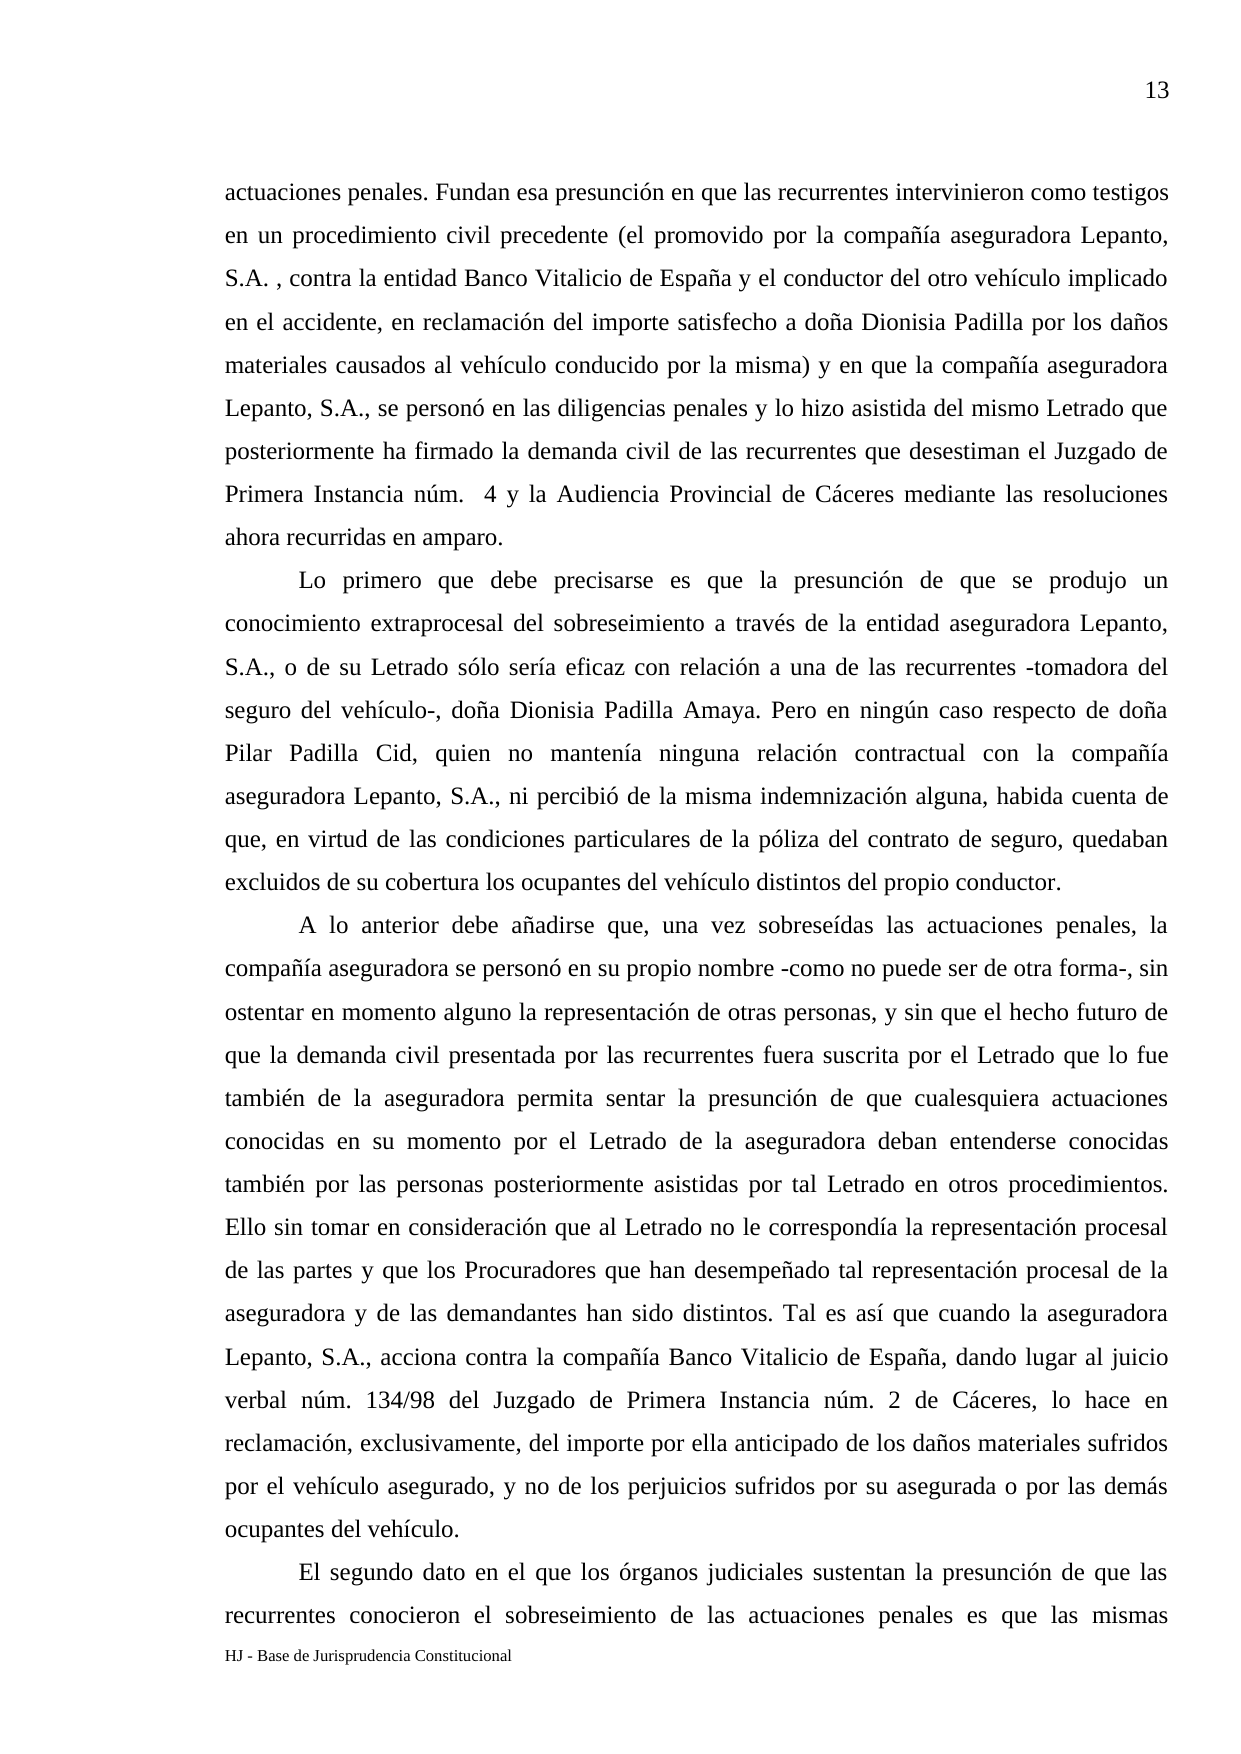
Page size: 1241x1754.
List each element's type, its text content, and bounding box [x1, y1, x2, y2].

text A lo anterior debe añadirse que, una vez sobreseídas las actuaciones penales, la compañía aseguradora se personó en su propio nombre -como no puede ser de otra forma-, sin ostentar en momento alguno la representación de otras personas, y sin que el hecho futuro de que la demanda civil presentada por las recurrentes fuera suscrita por el Letrado que lo fue también de la aseguradora permita sentar la presunción de que cualesquiera actuaciones conocidas en su momento por el Letrado de la aseguradora deban entenderse conocidas también por las personas posteriormente asistidas por tal Letrado en otros procedimientos. Ello sin tomar en consideración que al Letrado no le correspondía la representación procesal de las partes y que los Procuradores que han desempeñado tal representación procesal de la aseguradora y de las demandantes han sido distintos. Tal es así que cuando la aseguradora Lepanto, S.A., acciona contra la compañía Banco Vitalicio de España, dando lugar al juicio verbal núm. 134/98 del Juzgado de Primera Instancia núm. 2 de Cáceres, lo hace en reclamación, exclusivamente, del importe por ella anticipado de los daños materiales sufridos por el vehículo asegurado, y no de los perjuicios sufridos por su asegurada o por las demás ocupantes del vehículo. [224, 910, 1169, 1543]
text Lo primero que debe precisarse es que la presunción de que se produjo un conocimiento extraprocesal del sobreseimiento a través de la entidad aseguradora Lepanto, S.A., o de su Letrado sólo sería eficaz con relación a una de las recurrentes -tomadora del seguro del vehículo-, doña Dionisia Padilla Amaya. Pero en ningún caso respecto de doña Pilar Padilla Cid, quien no mantenía ninguna relación contractual con la compañía aseguradora Lepanto, S.A., ni percibió de la misma indemnización alguna, habida cuenta de que, en virtud de las condiciones particulares de la póliza del contrato de seguro, quedaban excluidos de su cobertura los ocupantes del vehículo distintos del propio conductor. [224, 565, 1169, 896]
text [224, 177, 1169, 551]
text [224, 1557, 1169, 1629]
